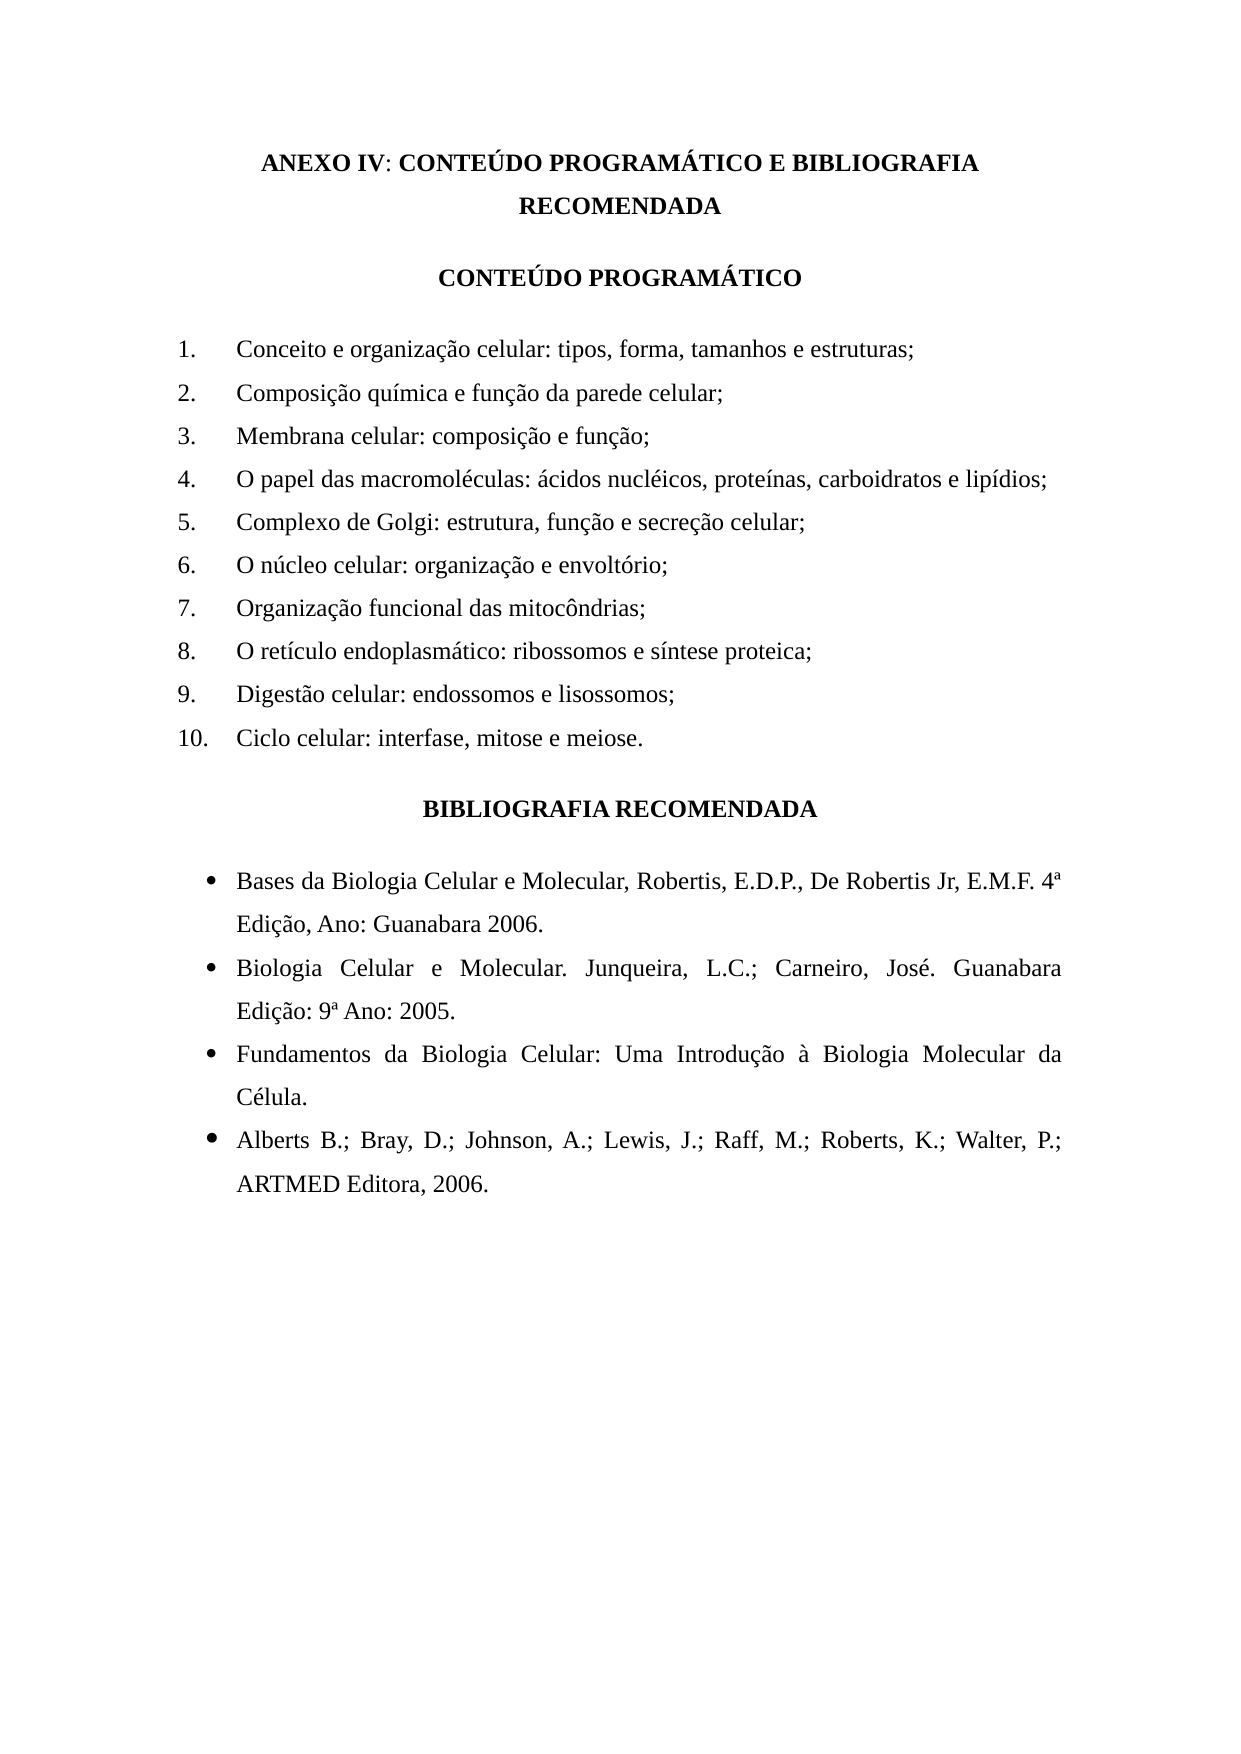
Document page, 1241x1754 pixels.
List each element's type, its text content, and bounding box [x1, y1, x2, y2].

list Conceito e organização celular: tipos, forma, tamanhos e estruturas; [177, 334, 1063, 363]
text BIBLIOGRAFIA RECOMENDADA [177, 794, 1063, 823]
list Membrana celular: composição e função; [177, 421, 1063, 449]
list Ciclo celular: interfase, mitose e meiose. [177, 723, 1063, 751]
list O retículo endoplasmático: ribossomos e síntese proteica; [177, 636, 1063, 665]
list Composição química e função da parede celular; [177, 378, 1063, 406]
subtitle Alberts B.; Bray, D.; Johnson, A.; Lewis, J.; Raff, M.; Roberts, K.; Walter, P.; ARTMED Editora, 2006. [207, 1125, 1063, 1198]
subtitle Fundamentos da Biologia Celular: Uma Introdução à Biologia Molecular da Célula. [207, 1039, 1063, 1111]
list O núcleo celular: organização e envoltório; [177, 550, 1063, 579]
list Digestão celular: endossomos e lisossomos; [177, 679, 1063, 708]
subtitle Biologia Celular e Molecular. Junqueira, L.C.; Carneiro, José. Guanabara Edição: 9ª Ano: 2005. [207, 953, 1063, 1024]
list Complexo de Golgi: estrutura, função e secreção celular; [177, 507, 1063, 536]
list Organização funcional das mitocôndrias; [177, 593, 1063, 622]
text CONTEÚDO PROGRAMÁTICO [177, 263, 1063, 291]
list O papel das macromoléculas: ácidos nucléicos, proteínas, carboidratos e lipídios; [177, 464, 1063, 493]
subtitle Bases da Biologia Celular e Molecular, Robertis, E.D.P., De Robertis Jr, E.M.F. 4ª Edição, Ano: Guanabara 2006. [207, 866, 1063, 938]
text ANEXO IV: CONTEÚDO PROGRAMÁTICO E BIBLIOGRAFIA RECOMENDADA [177, 148, 1063, 219]
